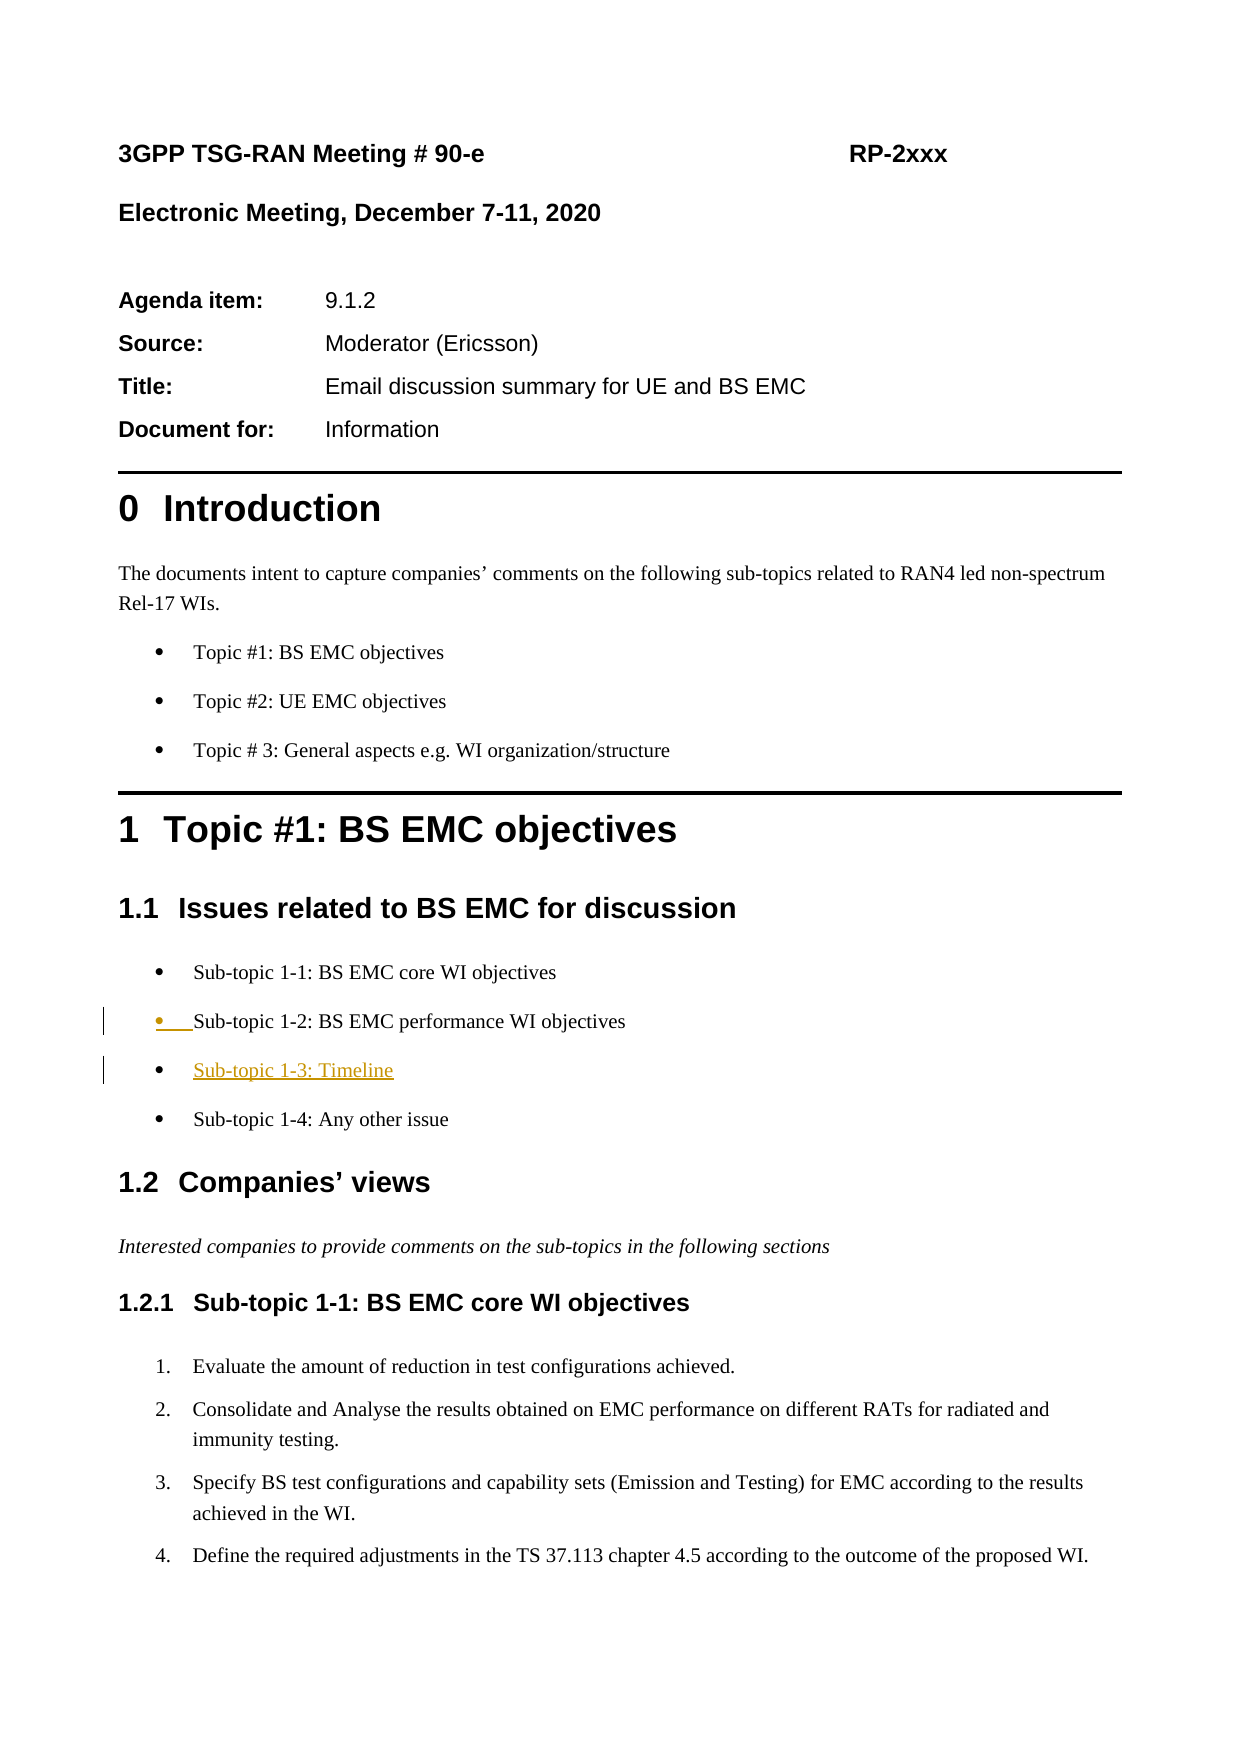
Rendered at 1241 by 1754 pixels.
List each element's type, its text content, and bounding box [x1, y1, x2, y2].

text The documents intent to capture companies’ comments on the following sub-topics related to RAN4 led non-spectrum Rel-17 WIs. [118, 559, 1122, 618]
text Title: Email discussion summary for UE and BS EMC [118, 372, 1122, 401]
text Agenda item: 9.1.2 [118, 286, 1122, 315]
text 3GPP TSG-RAN Meeting # 90-e RP-2xxx [118, 126, 1122, 182]
subtitle Introduction [118, 474, 1122, 537]
text Electronic Meeting, December 7-11, 2020 [118, 184, 1122, 241]
list Define the required adjustments in the TS 37.113 chapter 4.5 according to the outcome of the proposed WI. [155, 1541, 1122, 1569]
list Sub-topic 1-2: BS EMC performance WI objectives [156, 1007, 1122, 1035]
subtitle Issues related to BS EMC for discussion [118, 879, 1122, 936]
list Specify BS test configurations and capability sets (Emission and Testing) for EMC according to the results achieved in the WI. [155, 1468, 1122, 1527]
list Evaluate the amount of reduction in test configurations achieved. [155, 1352, 1122, 1380]
subtitle Topic #1: BS EMC objectives [118, 795, 1122, 857]
list Sub-topic 1-1: BS EMC core WI objectives [156, 958, 1122, 986]
subtitle Companies’ views [118, 1153, 1122, 1210]
list Topic #2: UE EMC objectives [156, 687, 1122, 716]
list Consolidate and Analyse the results obtained on EMC performance on different RATs for radiated and immunity testing. [155, 1394, 1122, 1453]
text Document for: Information [118, 415, 1122, 443]
text Interested companies to provide comments on the sub-topics in the following sections [118, 1231, 1122, 1260]
list Sub-topic 1-4: Any other issue [156, 1104, 1122, 1133]
list Topic #1: BS EMC objectives [156, 638, 1122, 667]
text Source: Moderator (Ericsson) [118, 329, 1122, 358]
list Topic # 3: General aspects e.g. WI organization/structure [156, 736, 1122, 764]
subtitle Sub-topic 1-1: BS EMC core WI objectives [118, 1274, 1122, 1331]
